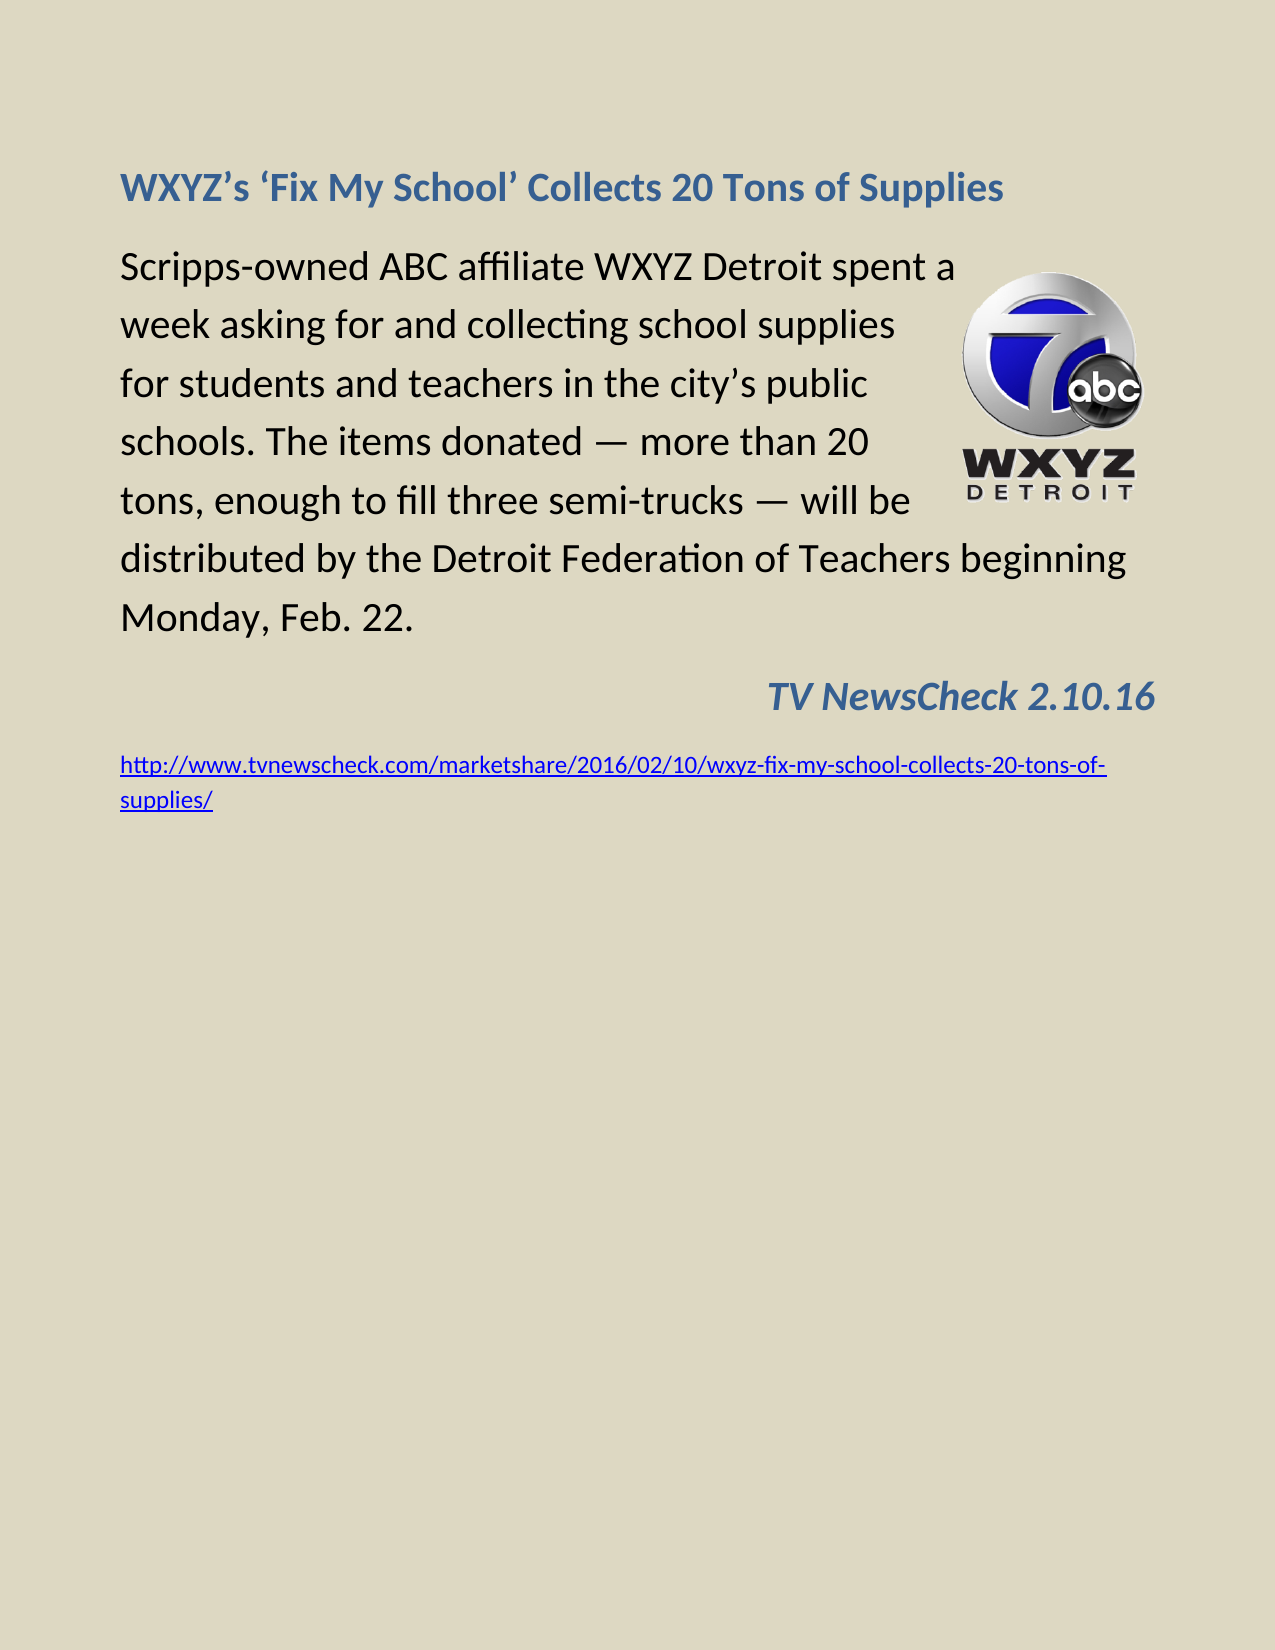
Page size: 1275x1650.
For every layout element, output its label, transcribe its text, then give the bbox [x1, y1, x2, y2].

text TV NewsCheck 2.10.16 [120, 670, 1155, 721]
picture [954, 263, 1149, 508]
text http://www.tvnewscheck.com/marketshare/2016/02/10/wxyz-fix-my-school-collects-20-tons-of-supplies/ [120, 749, 1155, 815]
text WXYZ’s ‘Fix My School’ Collects 20 Tons of Supplies [120, 161, 1155, 212]
text Scripps-owned ABC affiliate WXYZ Detroit spent a week asking for and collecting school supplies for students and teachers in the city’s public schools. The items donated — more than 20 tons, enough to fill three semi-trucks — will be distributed by the Detroit Federation of Teachers beginning Monday, Feb. 22. [120, 240, 1155, 642]
